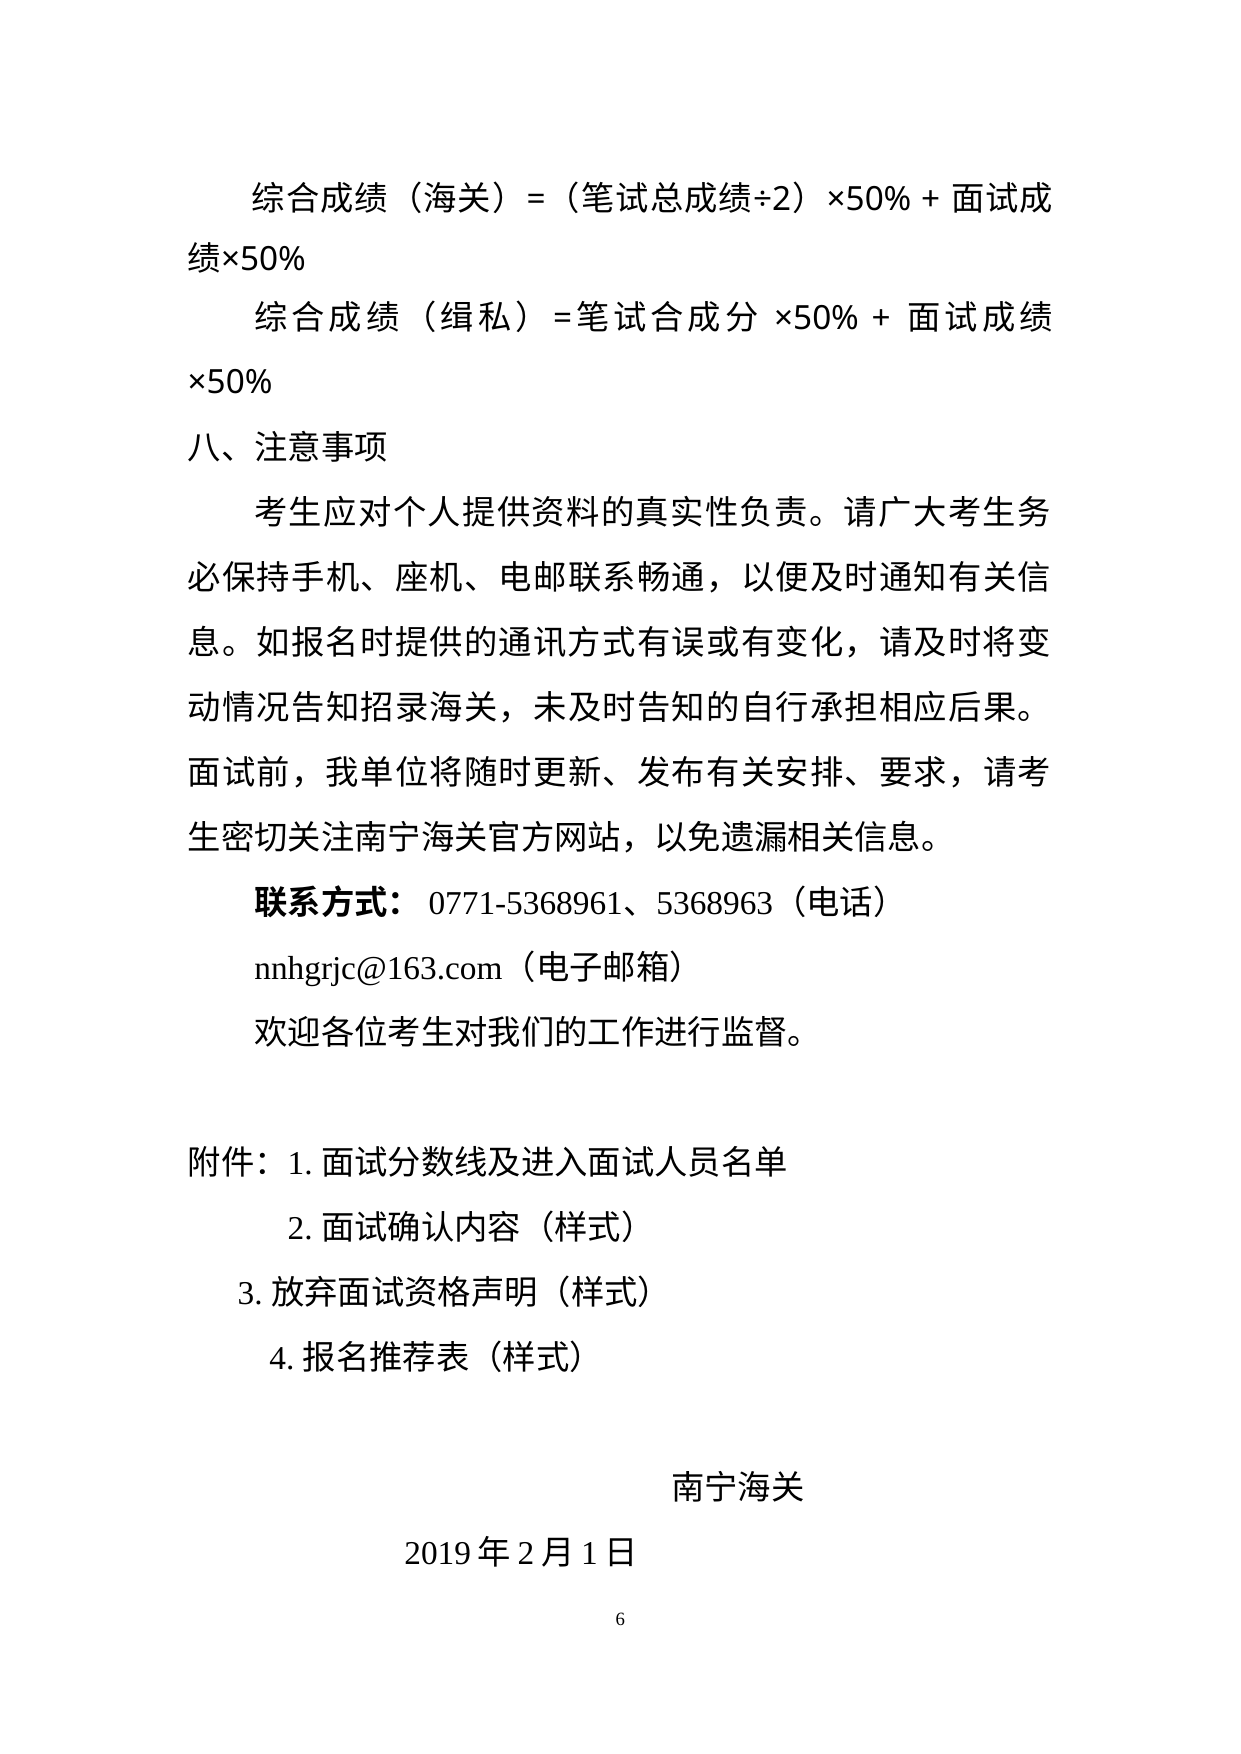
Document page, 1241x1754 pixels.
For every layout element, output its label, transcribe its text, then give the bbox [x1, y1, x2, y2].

text 2019年2月1日 [187, 1518, 1053, 1583]
text 综合成绩（海关）=（笔试总成绩÷2）×50% + 面试成绩×50% [187, 162, 1053, 283]
text 八、注意事项 [187, 413, 1053, 478]
text 综合成绩（缉私）=笔试合成分 ×50% + 面试成绩×50% [187, 283, 1053, 413]
text 2. 面试确认内容（样式） [187, 1193, 1053, 1258]
text 欢迎各位考生对我们的工作进行监督。 [187, 998, 1053, 1063]
text 联系方式： 0771-5368961、5368963（电话） [187, 868, 1053, 933]
text 考生应对个人提供资料的真实性负责。请广大考生务必保持手机、座机、电邮联系畅通，以便及时通知有关信息。如报名时提供的通讯方式有误或有变化，请及时将变动情况告知招录海关，未及时告知的自行承担相应后果。面试前，我单位将随时更新、发布有关安排、要求，请考生密切关注南宁海关官方网站，以免遗漏相关信息。 [187, 478, 1053, 868]
text nnhgrjc@163.com（电子邮箱） [187, 933, 1053, 998]
text 3. 放弃面试资格声明（样式） [187, 1258, 1053, 1323]
text 附件：1. 面试分数线及进入面试人员名单 [187, 1128, 1053, 1193]
text 南宁海关 [187, 1453, 1053, 1518]
text 4. 报名推荐表（样式） [187, 1323, 1053, 1388]
